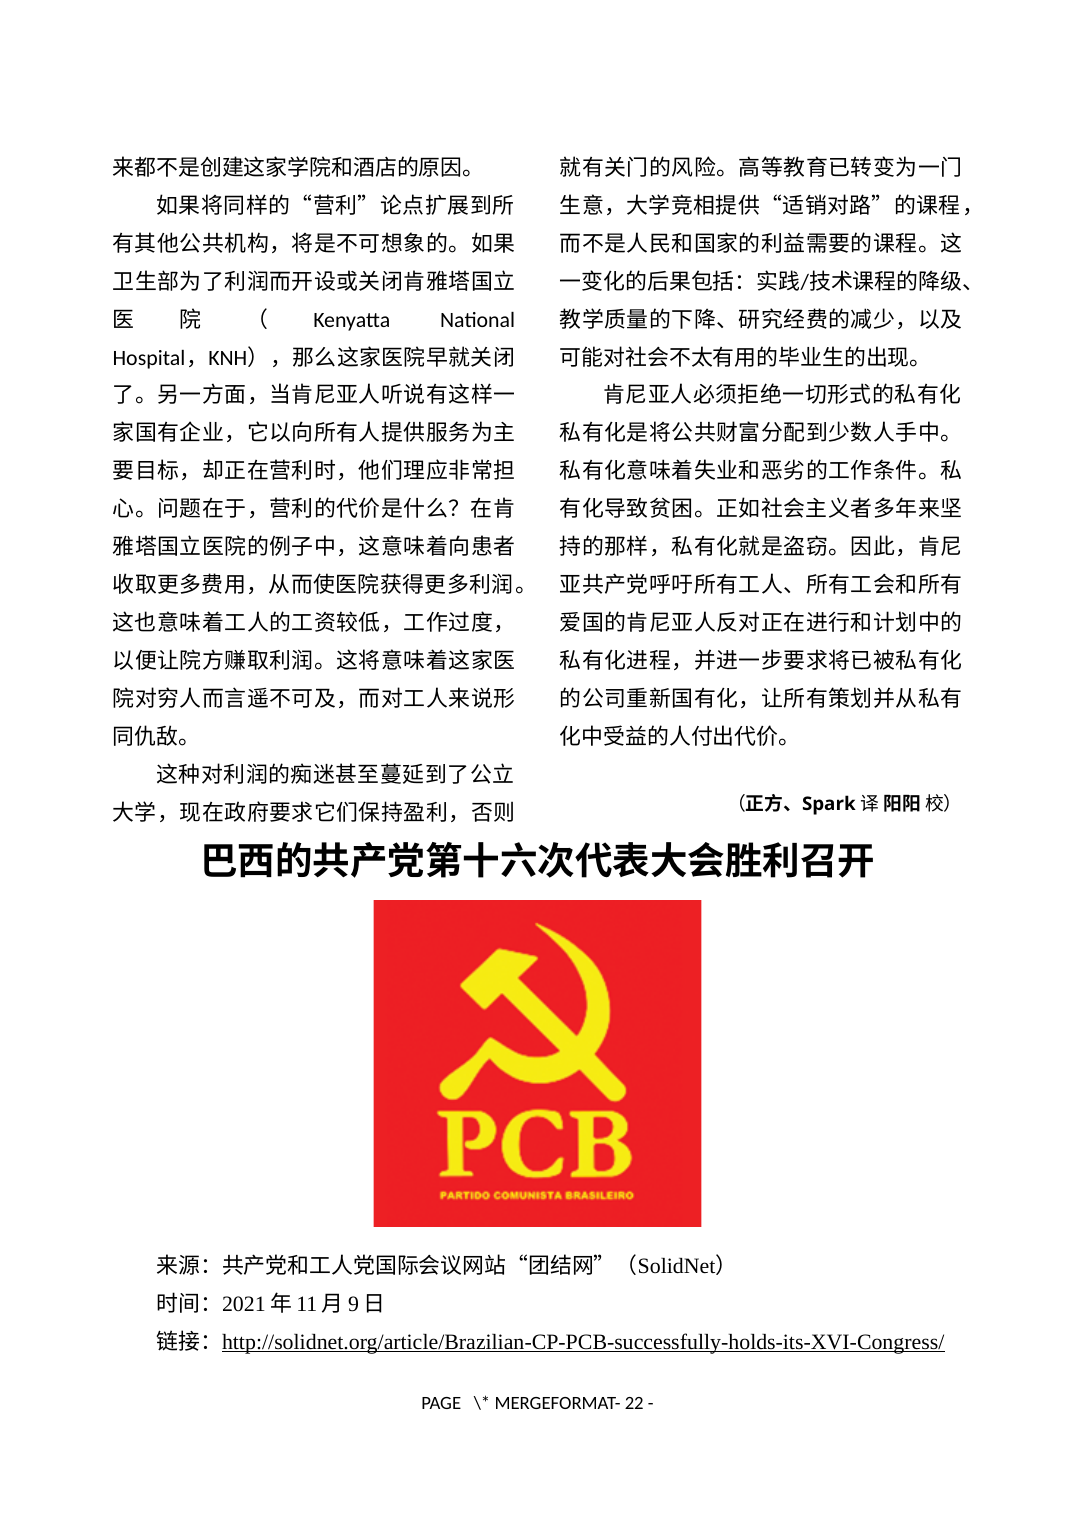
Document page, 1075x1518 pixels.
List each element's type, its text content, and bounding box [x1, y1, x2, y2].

picture [373, 900, 702, 1227]
subtitle 巴西的共产党第十六次代表大会胜利召开 [112, 852, 962, 879]
text 来源：共产党和工人党国际会议网站“团结网”（SolidNet） [112, 1248, 962, 1280]
text 如果将同样的“营利”论点扩展到所有其他公共机构，将是不可想象的。如果卫生部为了利润而开设或关闭肯雅塔国立医院（Kenyatta National Hospital，KNH），那么这家医院早就关闭了。另一方面，当肯尼亚人听说有这样一家国有企业，它以向所有人提供服务为主要目标，却正在营利时，他们理应非常担心。问题在于，营利的代价是什么？在肯雅塔国立医院的例子中，这意味着向患者收取更多费用，从而使医院获得更多利润。这也意味着工人的工资较低，工作过度，以便让院方赚取利润。这将意味着这家医院对穷人而言遥不可及，而对工人来说形同仇敌。 [112, 188, 515, 750]
text 这种对利润的痴迷甚至蔓延到了公立大学，现在政府要求它们保持盈利，否则就有关门的风险。高等教育已转变为一门生意，大学竞相提供“适销对路”的课程，而不是人民和国家的利益需要的课程。这一变化的后果包括：实践/技术课程的降级、教学质量的下降、研究经费的减少，以及可能对社会不太有用的毕业生的出现。 [112, 757, 515, 826]
text 链接：http://solidnet.org/article/Brazilian-CP-PCB-successfully-holds-its-XVI-Congress/ [112, 1324, 962, 1356]
text 这种对利润的痴迷甚至蔓延到了公立大学，现在政府要求它们保持盈利，否则就有关门的风险。高等教育已转变为一门生意，大学竞相提供“适销对路”的课程，而不是人民和国家的利益需要的课程。这一变化的后果包括：实践/技术课程的降级、教学质量的下降、研究经费的减少，以及可能对社会不太有用的毕业生的出现。 [559, 150, 962, 371]
text （正方、Spark 译 阳阳 校） [559, 789, 962, 816]
text 肯尼亚人必须拒绝一切形式的私有化。私有化是将公共财富分配到少数人手中。私有化意味着失业和恶劣的工作条件。私有化导致贫困。正如社会主义者多年来坚持的那样，私有化就是盗窃。因此，肯尼亚共产党呼吁所有工人、所有工会和所有爱国的肯尼亚人反对正在进行和计划中的私有化进程，并进一步要求将已被私有化的公司重新国有化，让所有策划并从私有化中受益的人付出代价。 [559, 377, 962, 750]
text 时间：2021年11月9日 [112, 1286, 962, 1318]
